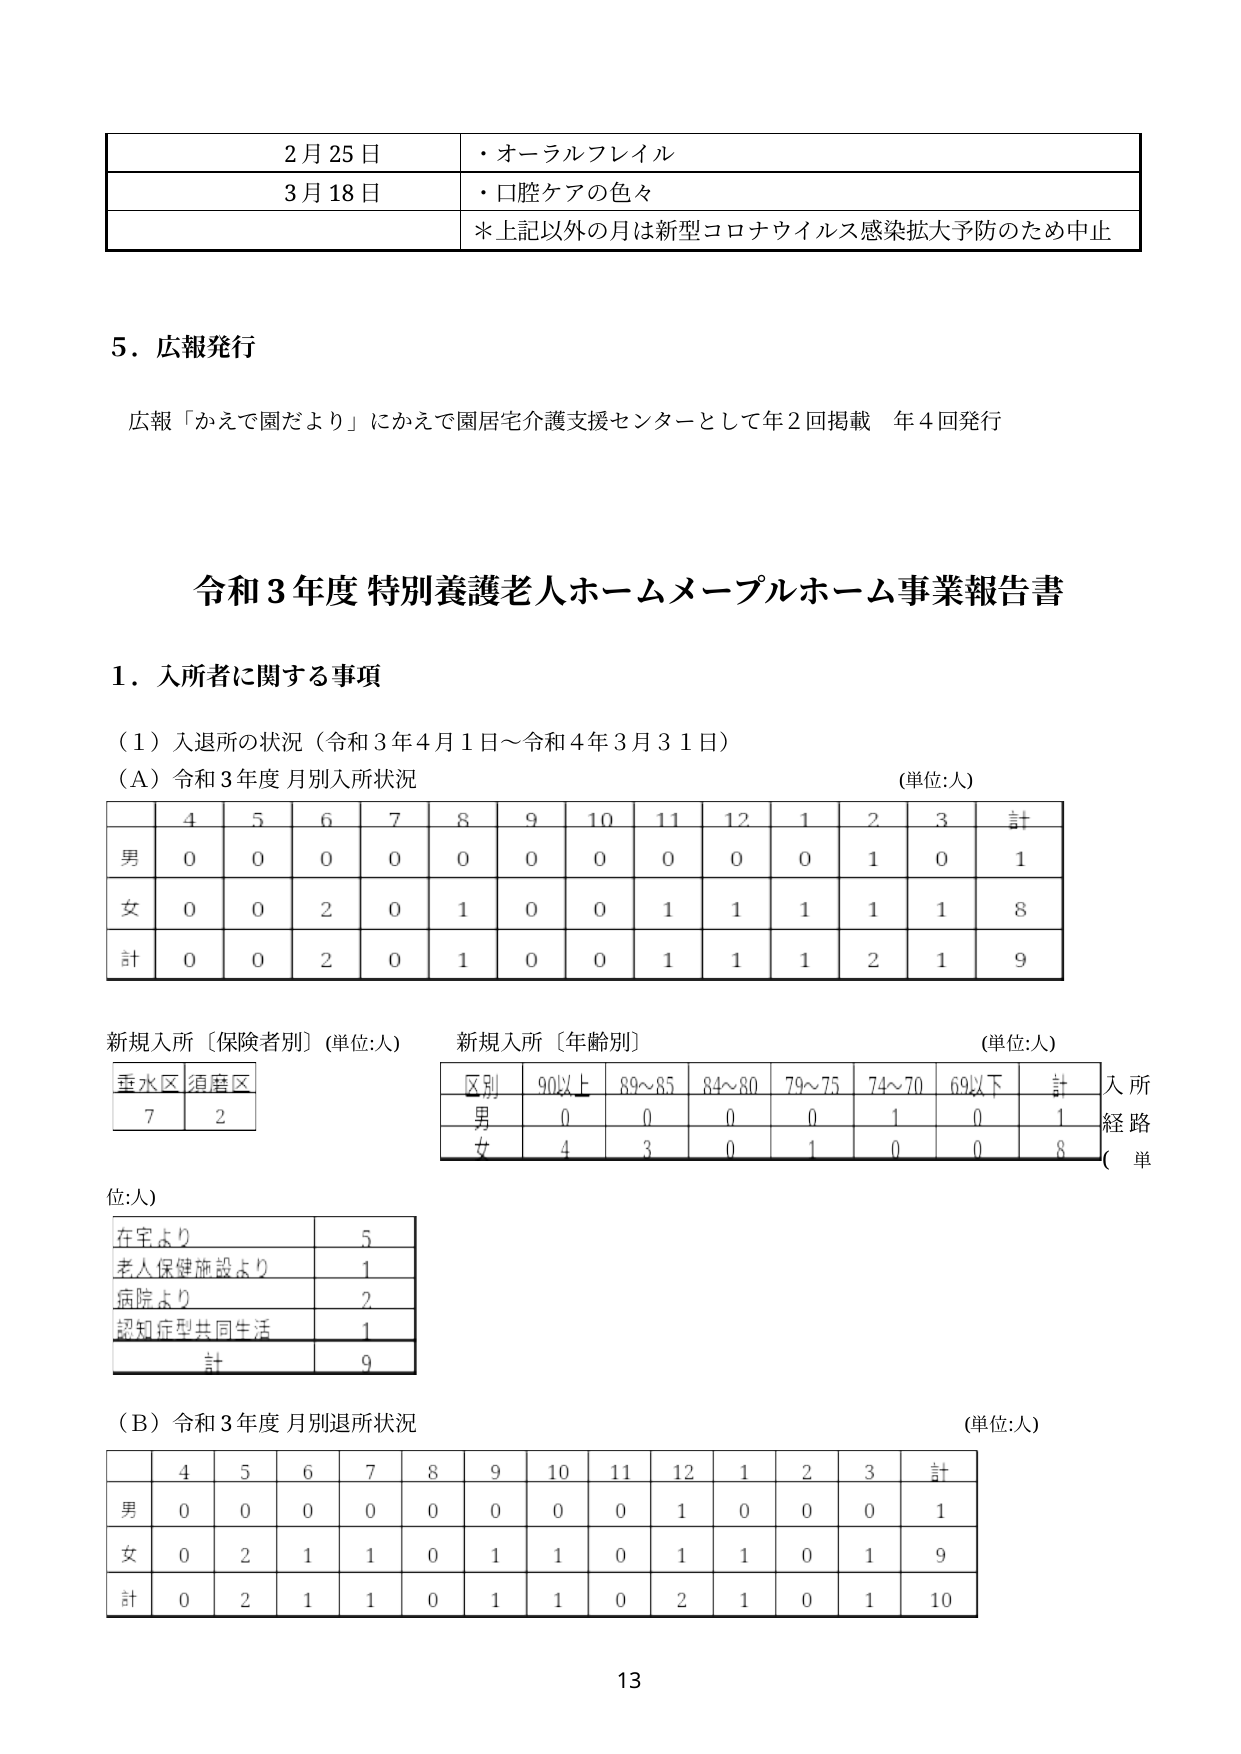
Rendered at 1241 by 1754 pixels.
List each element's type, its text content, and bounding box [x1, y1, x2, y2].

text （Ａ）令和3年度 月別入所状況 (単位:人) [106, 760, 1152, 797]
table_cell [108, 211, 460, 248]
text （Ｂ）令和3年度 月別退所状況 (単位:人) [106, 1403, 1152, 1440]
table_cell ・口腔ケアの色々 [461, 173, 1139, 210]
text （１）入退所の状況（令和３年４月１日～令和４年３月３１日） [106, 722, 1152, 760]
text 広報「かえで園だより」にかえで園居宅介護支援センターとして年２回掲載 年４回発行 [106, 402, 1152, 439]
table_cell ＊上記以外の月は新型コロナウイルス感染拡大予防のため中止 [461, 211, 1139, 248]
text 令和3年度 特別養護老人ホームメープルホーム事業報告書 [106, 552, 1152, 627]
table_cell 3月18日 [108, 173, 460, 210]
text ５．広報発行 [106, 327, 1152, 364]
text 新規入所〔保険者別〕(単位:人) 新規入所〔年齢別〕 (単位:人) [106, 1022, 1152, 1060]
table_cell ・オーラルフレイル [461, 134, 1139, 171]
table_cell 2月25日 [108, 134, 460, 171]
text 入所経路 (単位:人) [106, 1065, 1152, 1215]
text １．入所者に関する事項 [106, 656, 1152, 694]
